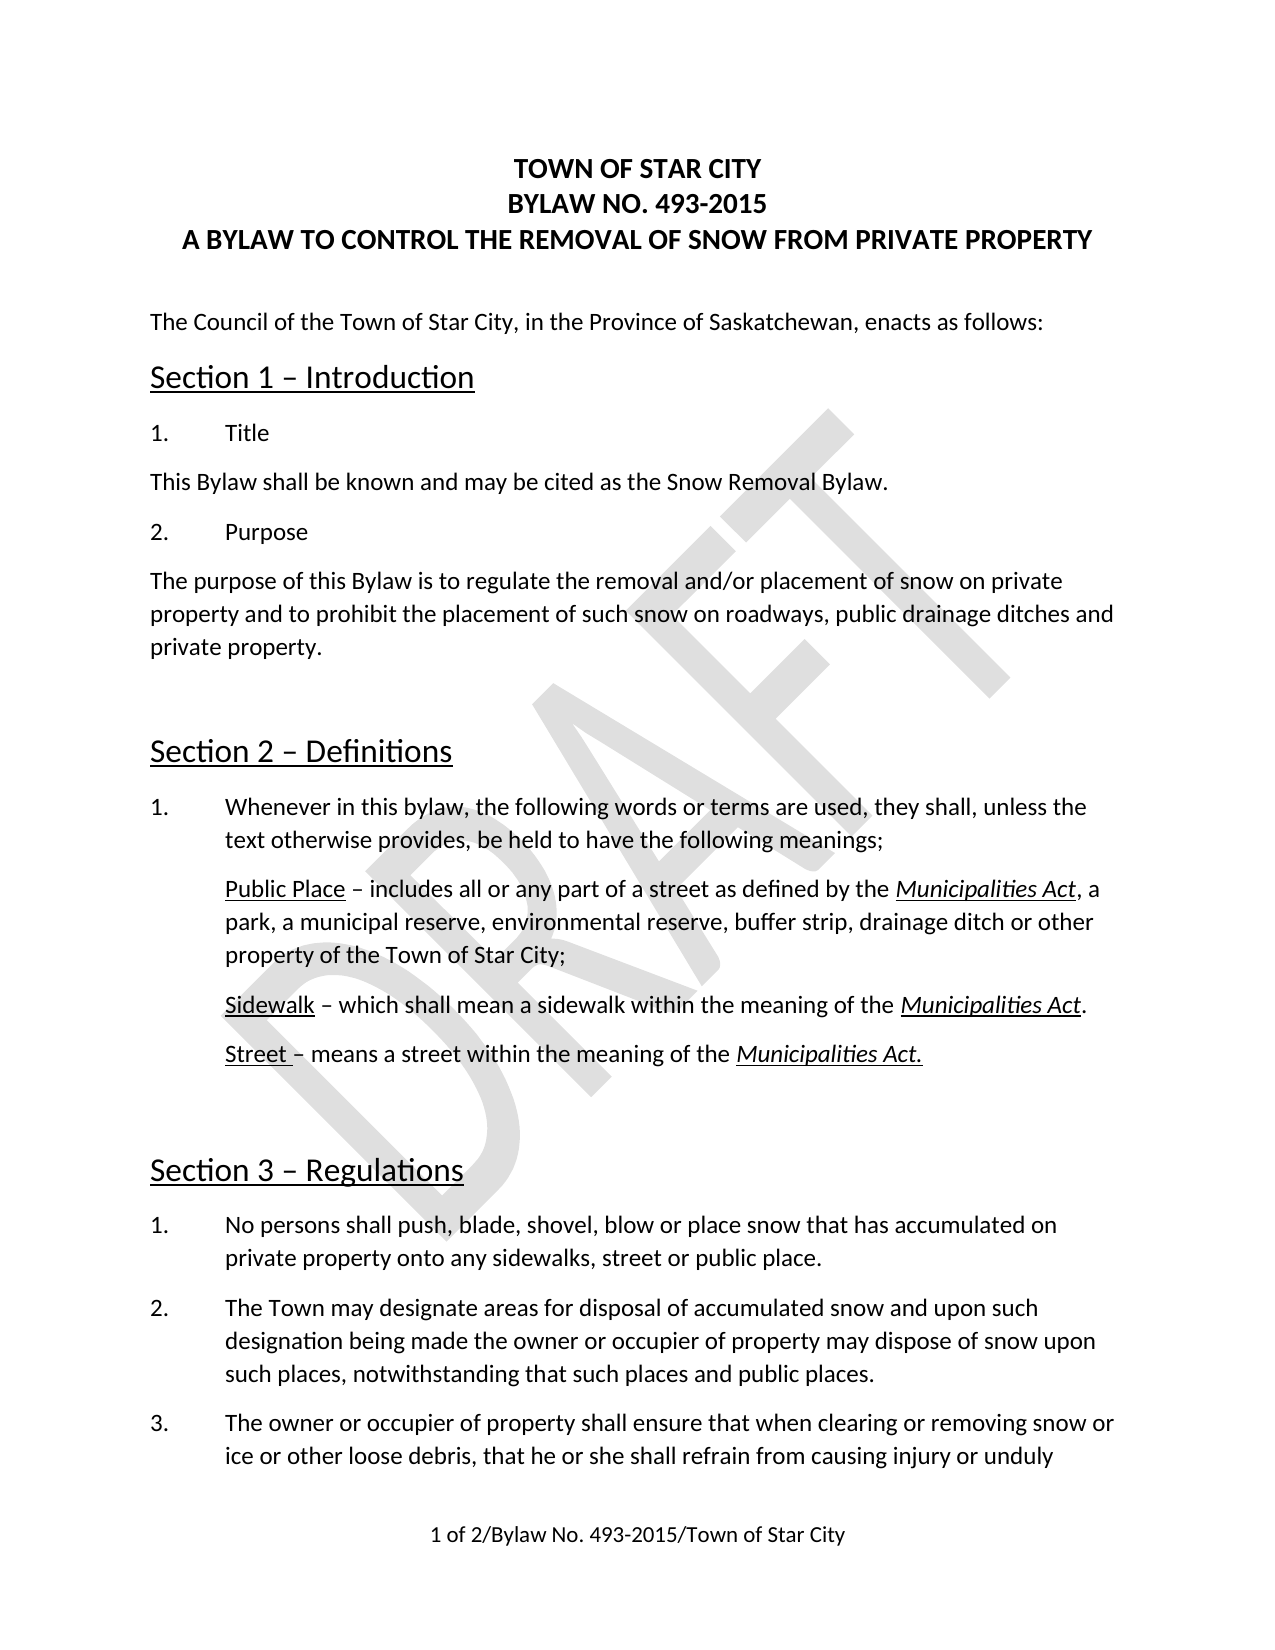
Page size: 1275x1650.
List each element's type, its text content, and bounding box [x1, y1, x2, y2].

text A BYLAW TO CONTROL THE REMOVAL OF SNOW FROM PRIVATE PROPERTY [150, 221, 1125, 257]
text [150, 1407, 1125, 1471]
text 1. Whenever in this bylaw, the following words or terms are used, they shall, unless the text otherwise provides, be held to have the following meanings; [150, 791, 1125, 854]
text 1. No persons shall push, blade, shovel, blow or place snow that has accumulated on private property onto any sidewalks, street or public place. [150, 1209, 1125, 1273]
text Street – means a street within the meaning of the Municipalities Act. [150, 1038, 1125, 1069]
text BYLAW NO. 493-2015 [150, 186, 1125, 221]
text Section 2 – Definitions [150, 730, 1125, 771]
text This Bylaw shall be known and may be cited as the Snow Removal Bylaw. [150, 466, 1125, 497]
text The purpose of this Bylaw is to regulate the removal and/or placement of snow on private property and to prohibit the placement of such snow on roadways, public drainage ditches and private property. [150, 565, 1125, 662]
text TOWN OF STAR CITY [150, 150, 1125, 186]
text Section 3 – Regulations [150, 1149, 1125, 1189]
text 2. Purpose [150, 516, 1125, 546]
text Public Place – includes all or any part of a street as defined by the Municipalities Act, a park, a municipal reserve, environmental reserve, buffer strip, drainage ditch or other property of the Town of Star City; [225, 873, 1125, 970]
text The Council of the Town of Star City, in the Province of Saskatchewan, enacts as follows: [150, 306, 1125, 337]
text 2. The Town may designate areas for disposal of accumulated snow and upon such designation being made the owner or occupier of property may dispose of snow upon such places, notwithstanding that such places and public places. [150, 1292, 1125, 1388]
text 1. Title [150, 417, 1125, 447]
text Sidewalk – which shall mean a sidewalk within the meaning of the Municipalities Act. [150, 989, 1125, 1019]
text Section 1 – Introduction [150, 356, 1125, 397]
